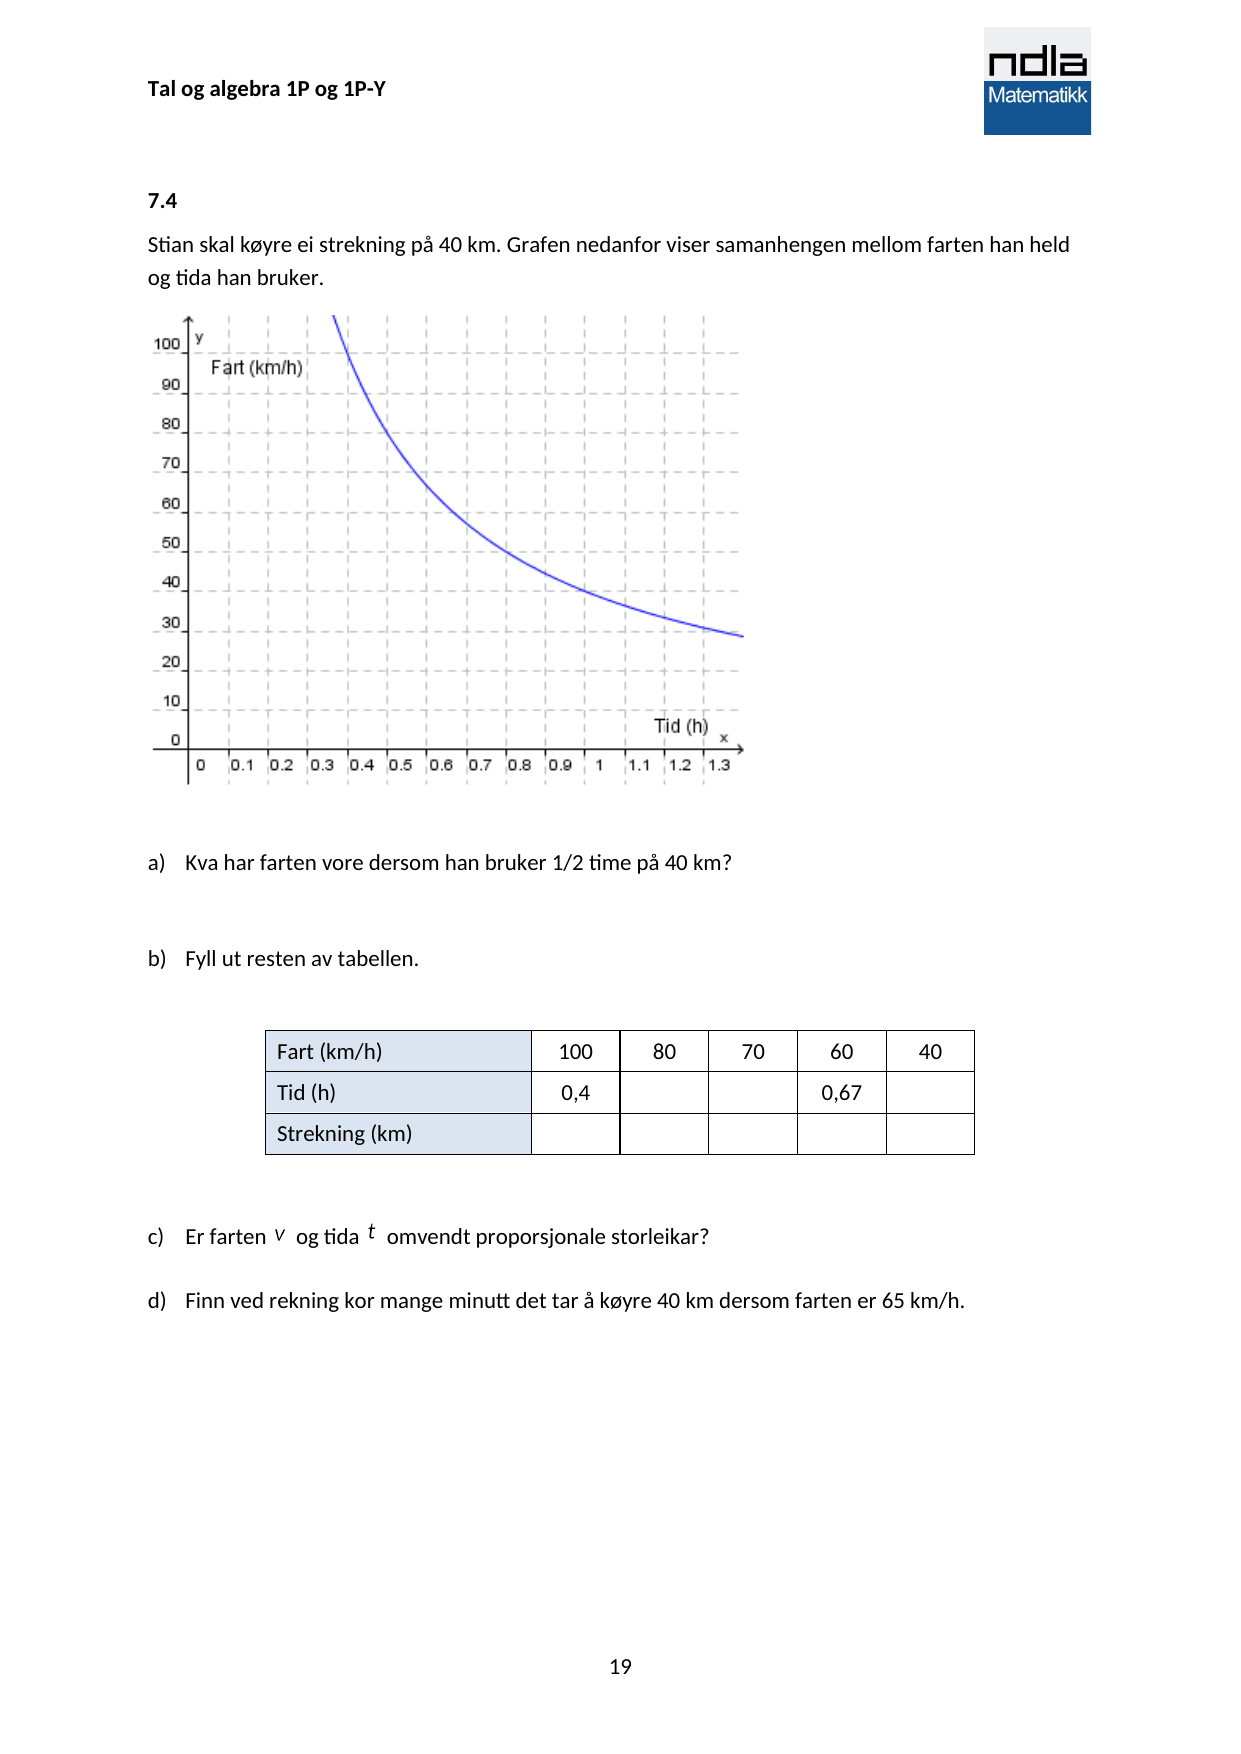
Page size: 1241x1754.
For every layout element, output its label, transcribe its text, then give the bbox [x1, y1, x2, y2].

picture [147, 315, 747, 791]
list Kva har farten vore dersom han bruker 1/2 time på 40 km? [148, 848, 1093, 940]
list Fyll ut resten av tabellen. [148, 944, 1093, 1005]
text Stian skal køyre ei strekning på 40 km. Grafen nedanfor viser samanhengen mellom farten han held og tida han bruker. [148, 231, 1093, 291]
table_header Fart (km/h) [266, 1031, 531, 1071]
table_cell [621, 1072, 708, 1112]
table_cell [532, 1114, 619, 1154]
table_header 100 [532, 1031, 619, 1071]
list Er farten og tida omvendt proporsjonale storleikar? [148, 1219, 1093, 1282]
table_cell [709, 1072, 797, 1112]
list Finn ved rekning kor mange minutt det tar å køyre 40 km dersom farten er 65 km/h. [148, 1286, 1093, 1379]
text 7.4 [148, 186, 1093, 214]
table_cell 0,67 [798, 1072, 886, 1112]
table_cell [709, 1114, 797, 1154]
table_header 40 [887, 1031, 974, 1071]
table_header 60 [798, 1031, 886, 1071]
picture [984, 27, 1092, 135]
table_cell [887, 1072, 974, 1112]
table_header 70 [709, 1031, 797, 1071]
table_header 80 [621, 1031, 708, 1071]
table_cell Tid (h) [266, 1072, 531, 1112]
table_cell Strekning (km) [266, 1114, 531, 1154]
table_cell 0,4 [532, 1072, 619, 1112]
table_cell [621, 1114, 708, 1154]
table_cell [887, 1114, 974, 1154]
table_cell [798, 1114, 886, 1154]
